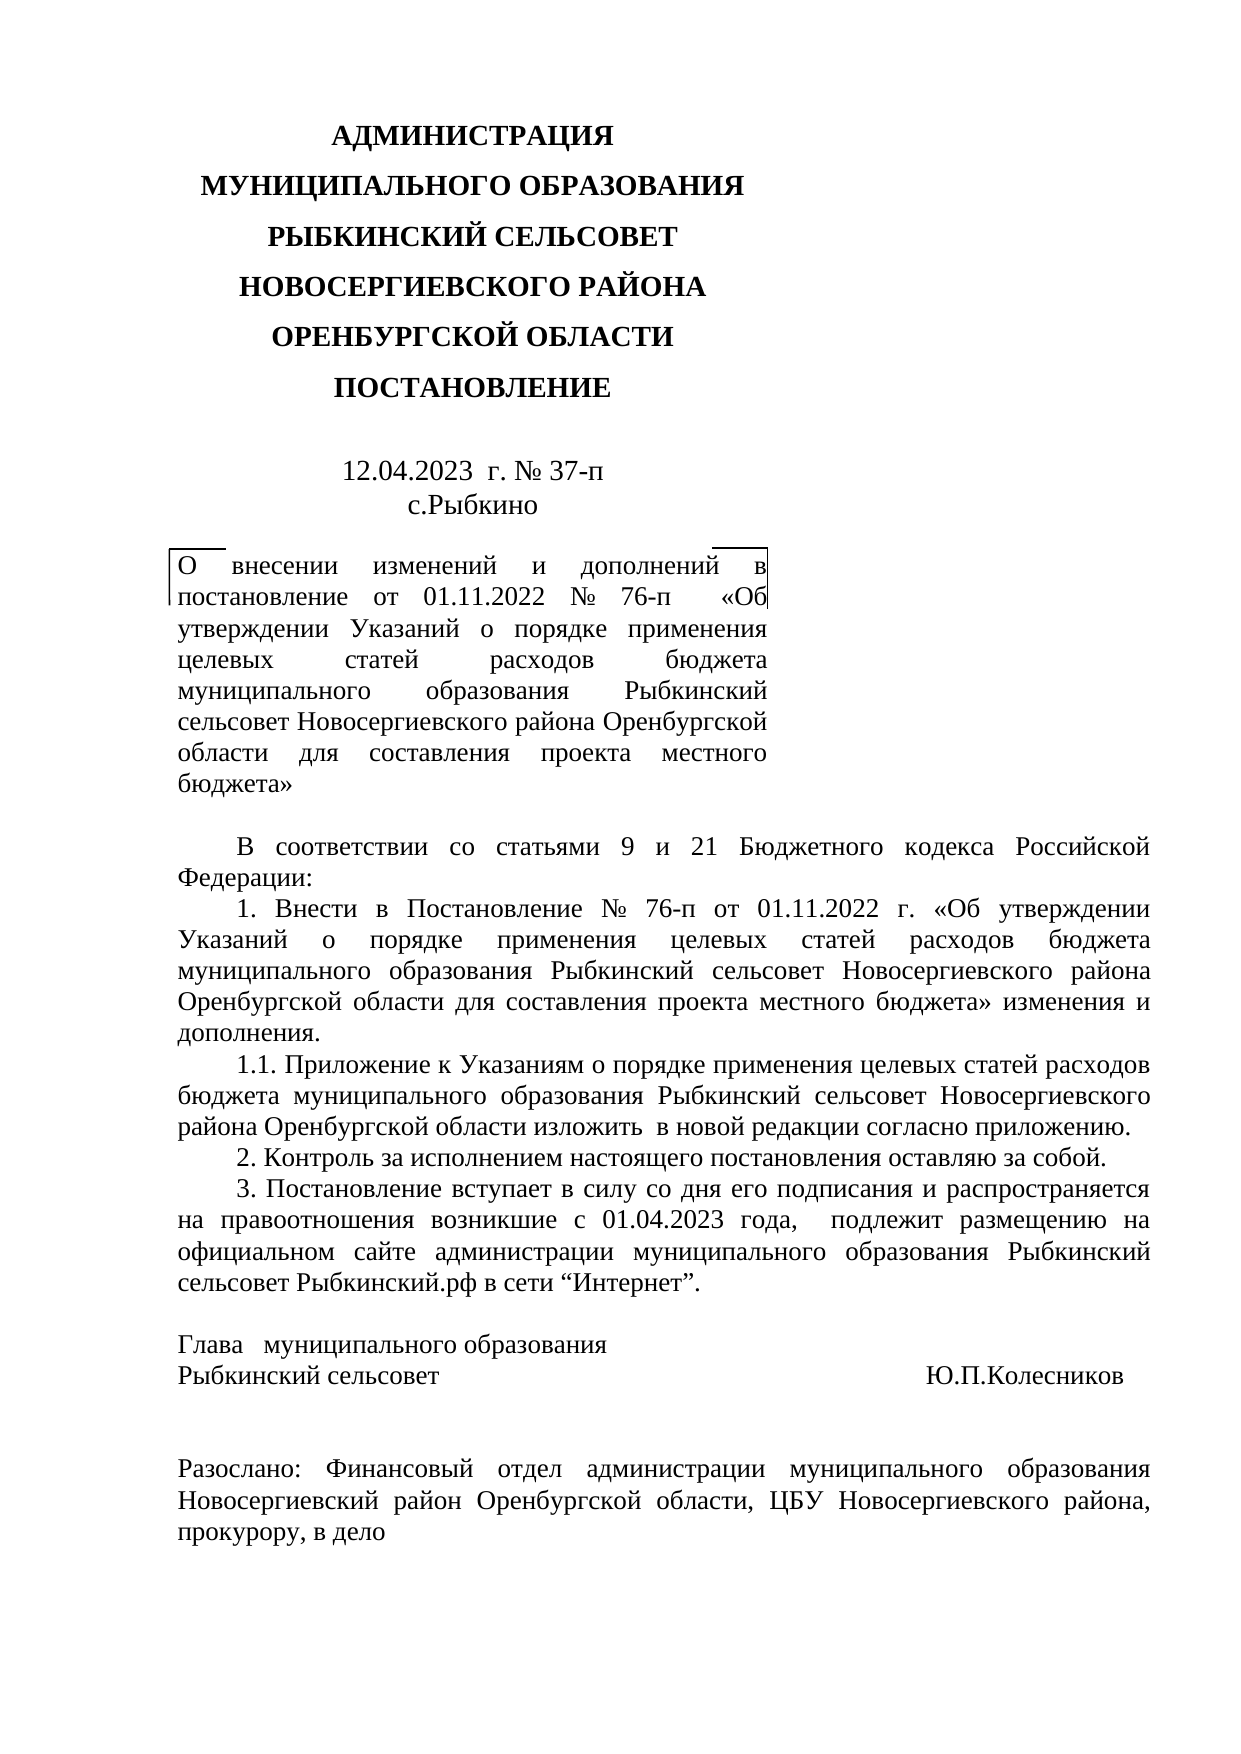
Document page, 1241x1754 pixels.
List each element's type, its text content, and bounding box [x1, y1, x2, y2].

text 2. Контроль за исполнением настоящего постановления оставляю за собой. [177, 1141, 1152, 1172]
text НОВОСЕРГИЕВСКОГО РАЙОНА [177, 269, 768, 303]
text ПОСТАНОВЛЕНИЕ [177, 370, 768, 403]
text Рыбкинский сельсовет Ю.П.Колесников [177, 1359, 1152, 1390]
text АДМИНИСТРАЦИЯ [177, 118, 768, 152]
text ОРЕНБУРГСКОЙ ОБЛАСТИ [177, 319, 768, 353]
text 1. Внести в Постановление № 76-п от 01.11.2022 г. «Об утверждении Указаний о порядке применения целевых статей расходов бюджета муниципального образования Рыбкинский сельсовет Новосергиевского района Оренбургской области для составления проекта местного бюджета» изменения и дополнения. [177, 892, 1152, 1048]
text Глава муниципального образования [177, 1328, 1152, 1359]
text В соответствии со статьями 9 и 21 Бюджетного кодекса Российской Федерации: [177, 830, 1152, 892]
text с.Рыбкино [177, 487, 768, 521]
text Разослано: Финансовый отдел администрации муниципального образования Новосергиевский район Оренбургской области, ЦБУ Новосергиевского района, прокурору, в дело [177, 1453, 1152, 1546]
text МУНИЦИПАЛЬНОГО ОБРАЗОВАНИЯ [177, 168, 768, 202]
text О внесении изменений и дополнений в постановление от 01.11.2022 № 76-п «Об утверждении Указаний о порядке применения целевых статей расходов бюджета муниципального образования Рыбкинский сельсовет Новосергиевского района Оренбургской области для составления проекта местного бюджета» [177, 549, 768, 798]
text 3. Постановление вступает в силу со дня его подписания и распространяется на правоотношения возникшие с 01.04.2023 года, подлежит размещению на официальном сайте администрации муниципального образования Рыбкинский сельсовет Рыбкинский.рф в сети “Интернет”. [177, 1172, 1152, 1297]
text 1.1. Приложение к Указаниям о порядке применения целевых статей расходов бюджета муниципального образования Рыбкинский сельсовет Новосергиевского района Оренбургской области изложить в новой редакции согласно приложению. [177, 1048, 1152, 1141]
text 12.04.2023 г. № 37-п [177, 453, 768, 487]
text РЫБКИНСКИЙ СЕЛЬСОВЕТ [177, 219, 768, 252]
